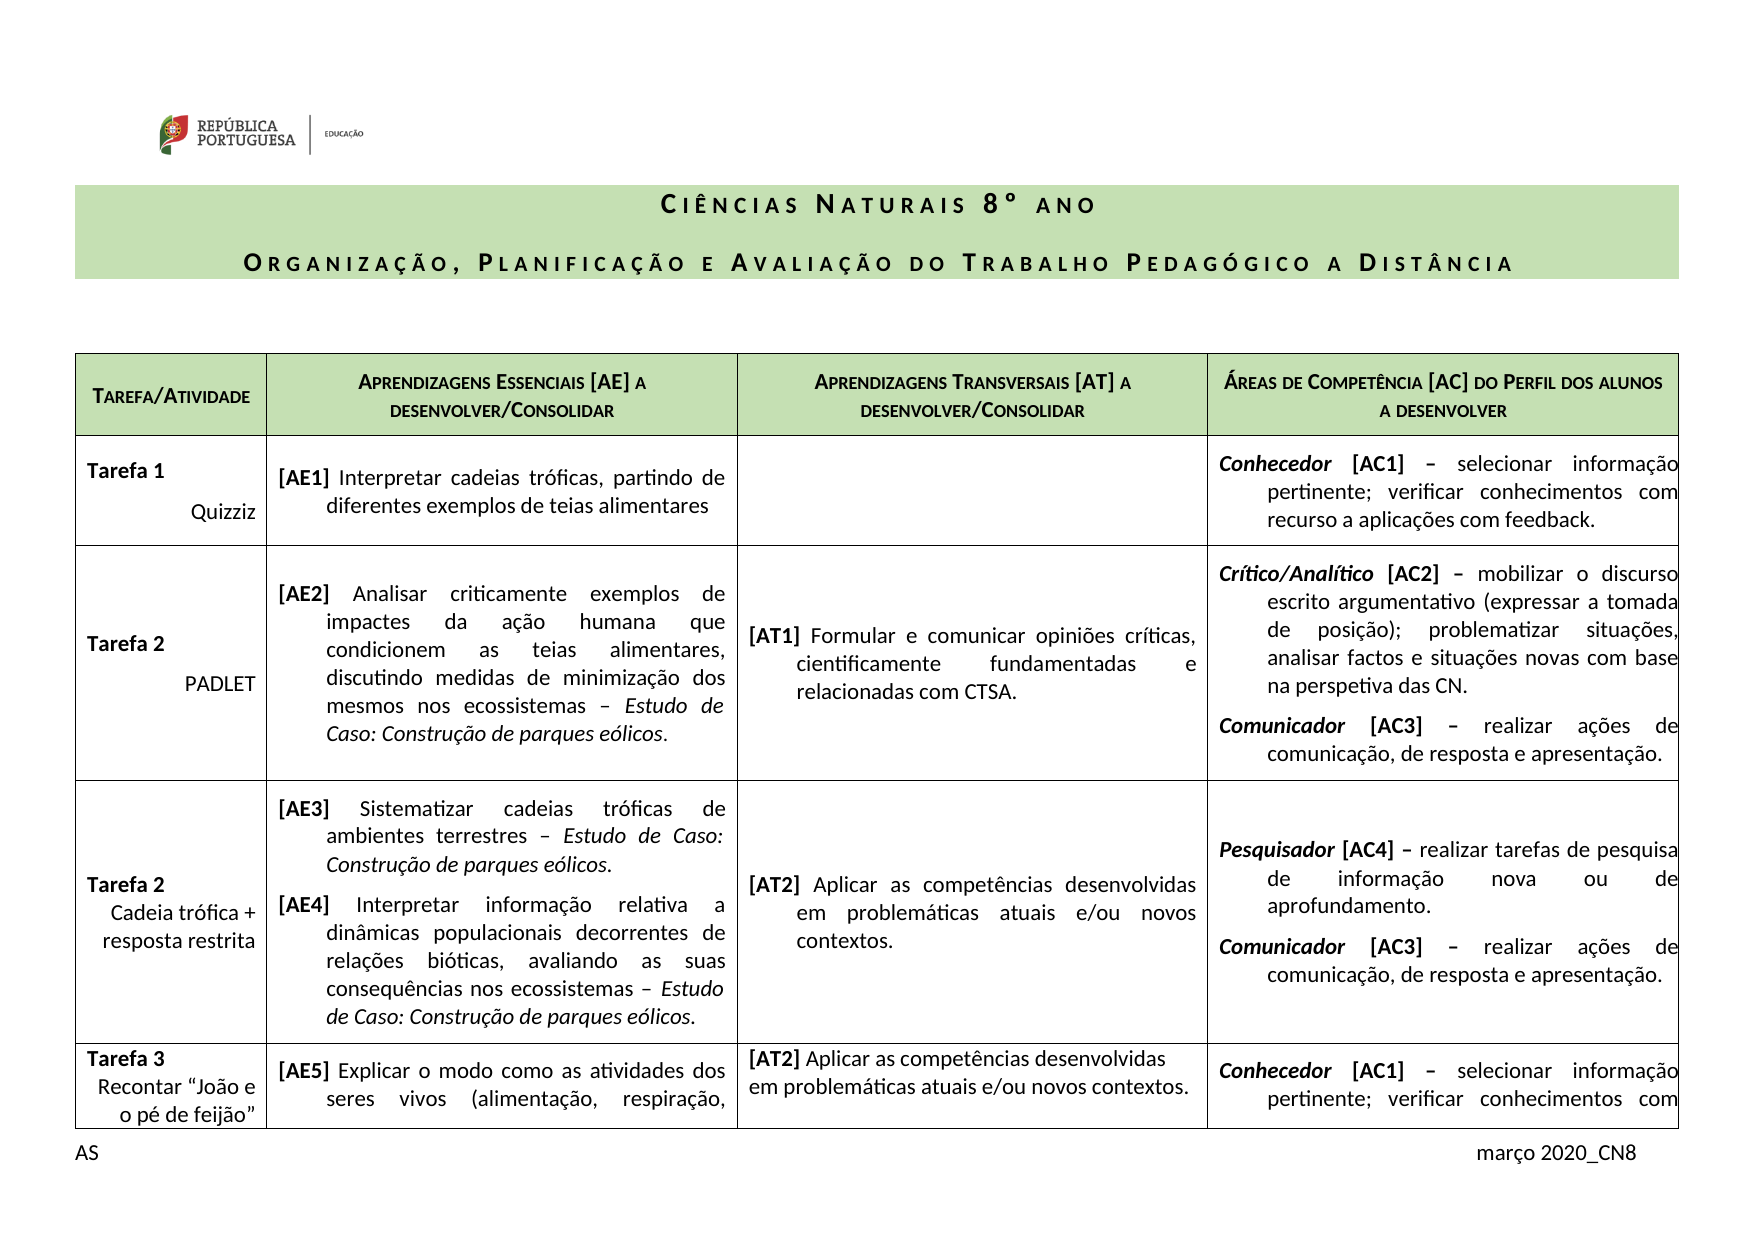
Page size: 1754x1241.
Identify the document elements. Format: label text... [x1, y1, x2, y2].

table_header Áreas de Competência [AC] do Perfil dos alunos a desenvolver [1208, 354, 1678, 435]
table_cell [AT2] Aplicar as competências desenvolvidas em problemáticas atuais e/ou novos contextos. [738, 1044, 1207, 1128]
table_header Aprendizagens Transversais [AT] a desenvolver/Consolidar [738, 354, 1207, 435]
table_cell Tarefa 3 Recontar “João e o pé de feijão” [76, 1044, 266, 1128]
table_cell [AE3] Sistematizar cadeias tróficas de ambientes terrestres – Estudo de Caso: Construção de parques eólicos. [AE4] Interpretar informação relativa a dinâmicas populacionais decorrentes de relações bióticas, avaliando as suas consequências nos ecossistemas – Estudo de Caso: Construção de parques eólicos. [267, 781, 737, 1043]
table_header Tarefa/Atividade [76, 354, 266, 435]
table_cell [AE1] Interpretar cadeias tróficas, partindo de diferentes exemplos de teias alimentares [267, 436, 737, 545]
table_cell [738, 436, 1207, 545]
table_cell Conhecedor [AC1] – selecionar informação pertinente; verificar conhecimentos com recurso a aplicações com feedback. [1208, 436, 1678, 545]
table_cell [AT2] Aplicar as competências desenvolvidas em problemáticas atuais e/ou novos contextos. [738, 781, 1207, 1043]
table_header Aprendizagens Essenciais [AE] a desenvolver/Consolidar [267, 354, 737, 435]
text Ciências Naturais 8º ano [75, 185, 1679, 221]
table_cell Pesquisador [AC4] – realizar tarefas de pesquisa de informação nova ou de aprofundamento. Comunicador [AC3] – realizar ações de comunicação, de resposta e apresentação. [1208, 781, 1678, 1043]
table_cell [AT1] Formular e comunicar opiniões críticas, cientificamente fundamentadas e relacionadas com CTSA. [738, 546, 1207, 780]
table_cell Tarefa 1 Quizziz [76, 436, 266, 545]
text Organização, Planificação e Avaliação do Trabalho Pedagógico a Distância [75, 246, 1679, 279]
table_cell Crítico/Analítico [AC2] – mobilizar o discurso escrito argumentativo (expressar a tomada de posição); problematizar situações, analisar factos e situações novas com base na perspetiva das CN. Comunicador [AC3] – realizar ações de comunicação, de resposta e apresentação. [1208, 546, 1678, 780]
table_cell [AE2] Analisar criticamente exemplos de impactes da ação humana que condicionem as teias alimentares, discutindo medidas de minimização dos mesmos nos ecossistemas – Estudo de Caso: Construção de parques eólicos. [267, 546, 737, 780]
table_cell Tarefa 2 Cadeia trófica + resposta restrita [76, 781, 266, 1043]
table_cell Tarefa 2 PADLET [76, 546, 266, 780]
picture [146, 95, 377, 174]
